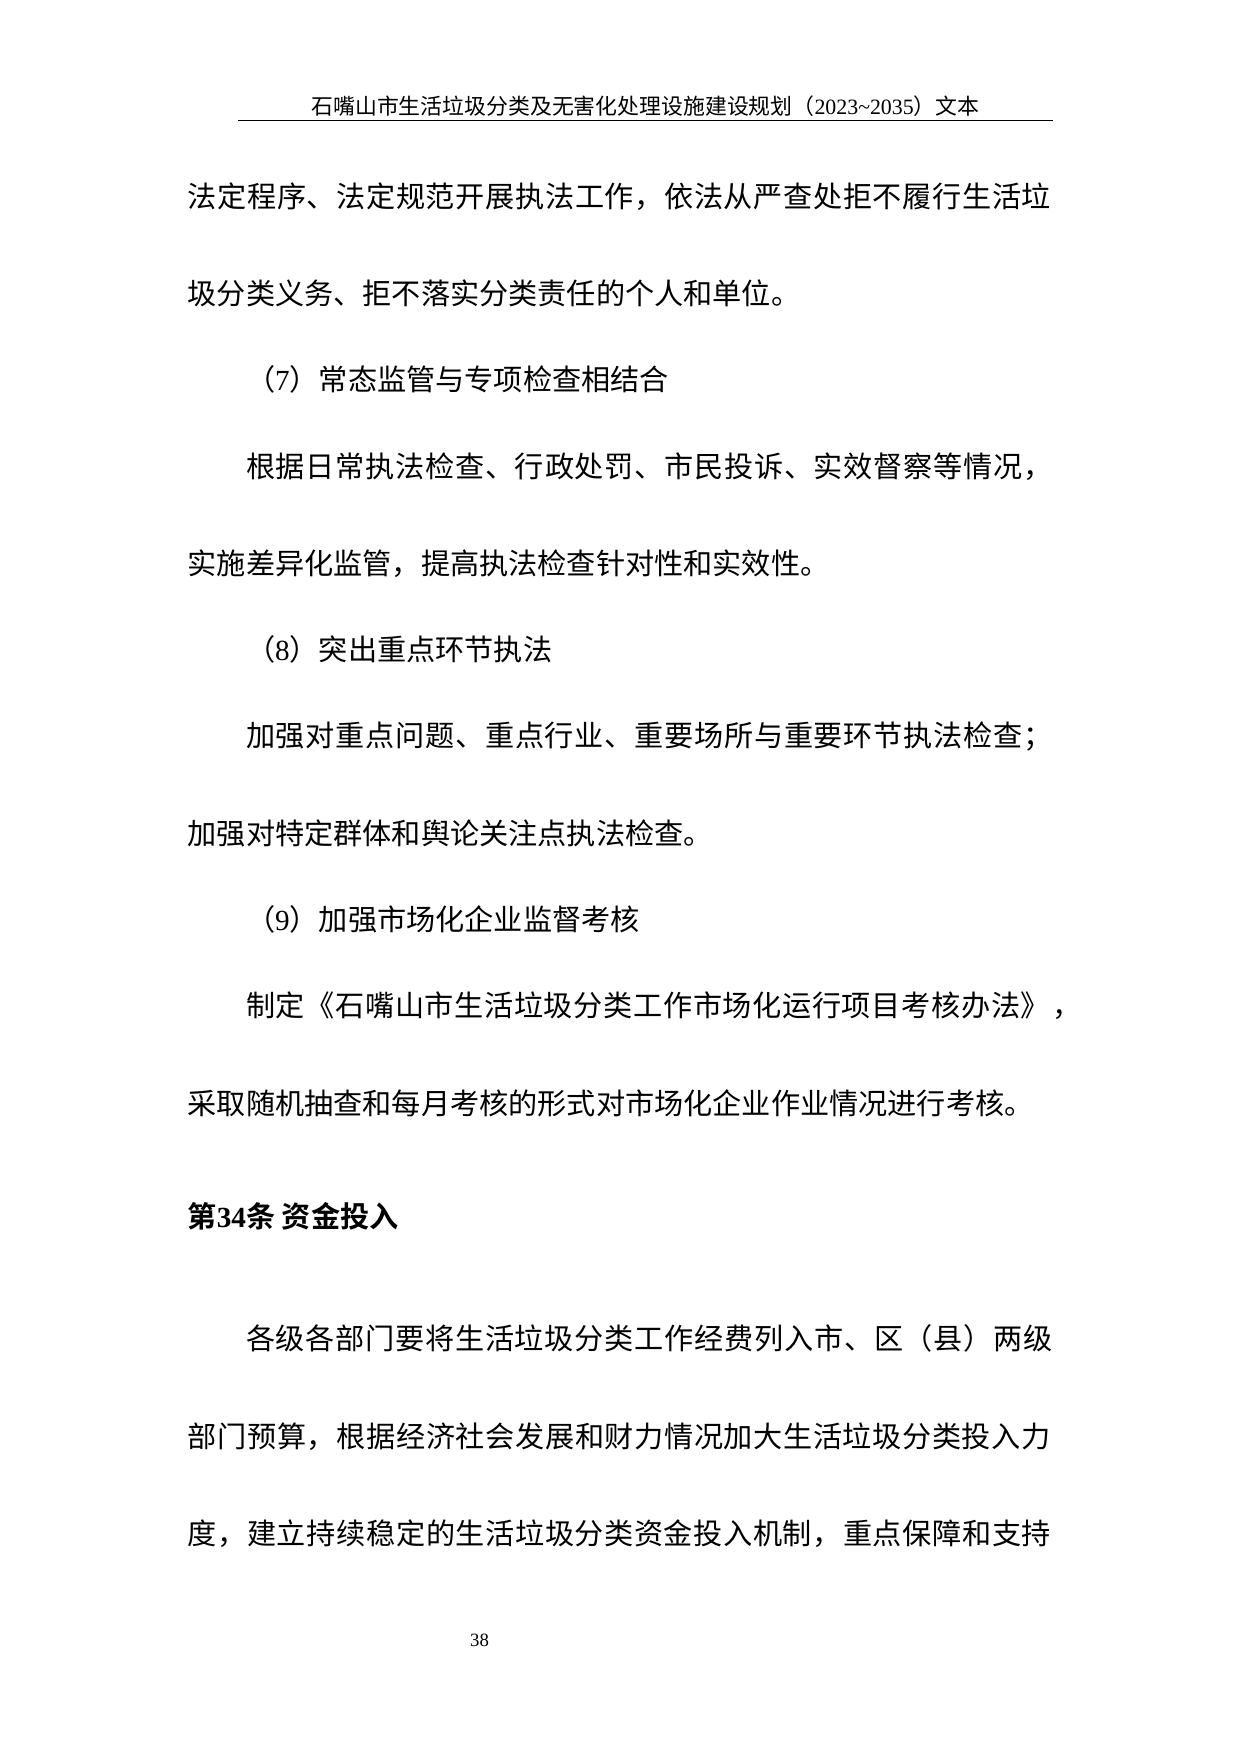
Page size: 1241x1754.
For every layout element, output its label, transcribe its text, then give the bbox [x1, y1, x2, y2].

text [187, 1304, 1053, 1564]
text （8）突出重点环节执法 [187, 615, 1053, 680]
text 制定《石嘴山市生活垃圾分类工作市场化运行项目考核办法》，采取随机抽查和每月考核的形式对市场化企业作业情况进行考核。 [187, 971, 1053, 1134]
subtitle 资金投入 [187, 1182, 1053, 1247]
text （9）加强市场化企业监督考核 [187, 885, 1053, 950]
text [187, 162, 1053, 324]
text 根据日常执法检查、行政处罚、市民投诉、实效督察等情况，实施差异化监管，提高执法检查针对性和实效性。 [187, 432, 1053, 594]
text （7）常态监管与专项检查相结合 [187, 346, 1053, 411]
text 加强对重点问题、重点行业、重要场所与重要环节执法检查；加强对特定群体和舆论关注点执法检查。 [187, 702, 1053, 864]
